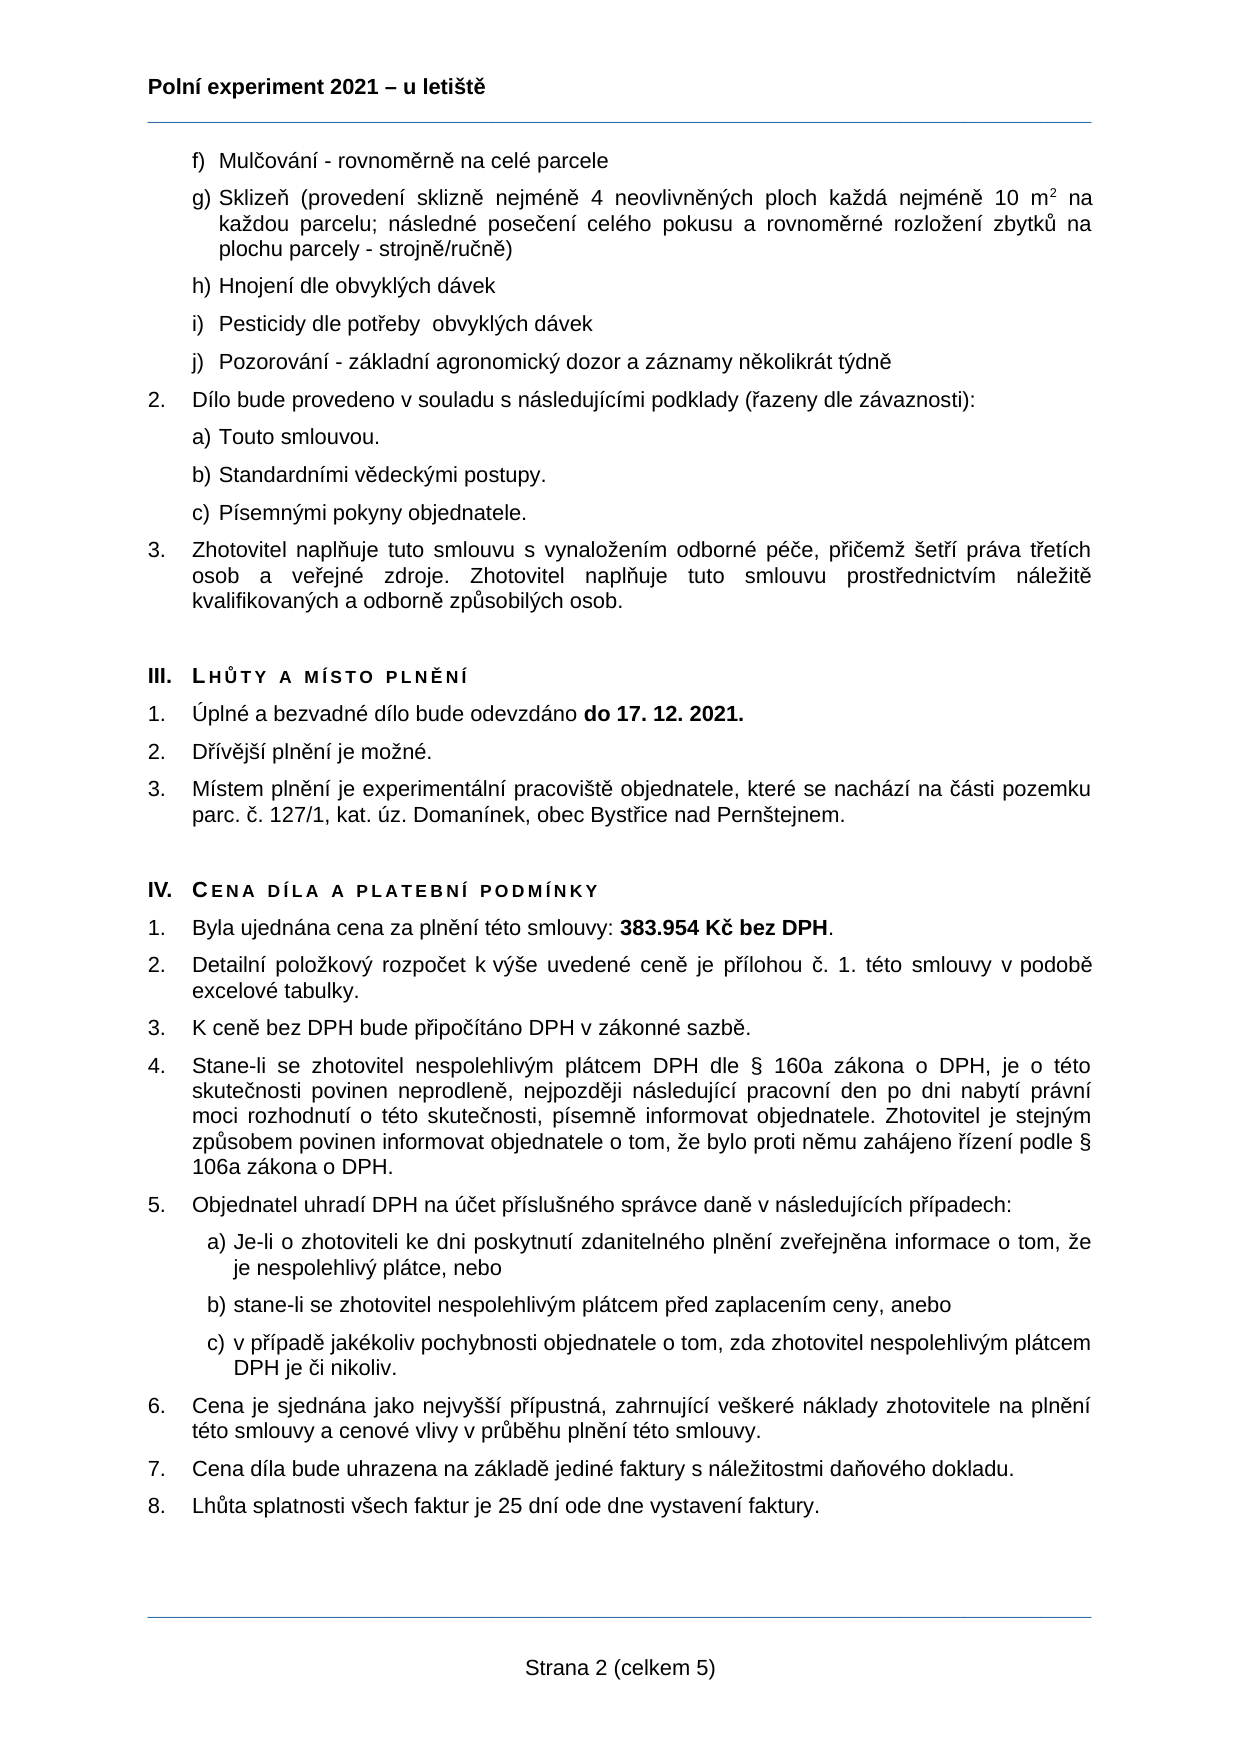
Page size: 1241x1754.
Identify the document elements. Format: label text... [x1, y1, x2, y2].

list Cena díla a platební podmínky [148, 877, 1093, 902]
list Lhůta splatnosti všech faktur je 25 dní ode dne vystavení faktury. [148, 1493, 1093, 1519]
list Dílo bude provedeno v souladu s následujícími podklady (řazeny dle závaznosti): [148, 387, 1093, 412]
list Dřívější plnění je možné. [148, 739, 1093, 764]
list Zhotovitel naplňuje tuto smlouvu s vynaložením odborné péče, přičemž šetří práva třetích osob a veřejné zdroje. Zhotovitel naplňuje tuto smlouvu prostřednictvím náležitě kvalifikovaných a odborně způsobilých osob. [148, 537, 1093, 613]
list Detailní položkový rozpočet k výše uvedené ceně je přílohou č. 1. této smlouvy v podobě excelové tabulky. [148, 952, 1093, 1003]
list stane-li se zhotovitel nespolehlivým plátcem před zaplacením ceny, anebo [207, 1292, 1093, 1317]
list Pesticidy dle potřeby obvyklých dávek [192, 311, 1093, 336]
list v případě jakékoliv pochybnosti objednatele o tom, zda zhotovitel nespolehlivým plátcem DPH je či nikoliv. [207, 1330, 1093, 1380]
list Je-li o zhotoviteli ke dni poskytnutí zdanitelného plnění zveřejněna informace o tom, že je nespolehlivý plátce, nebo [207, 1229, 1093, 1280]
list Písemnými pokyny objednatele. [192, 500, 1093, 525]
list Byla ujednána cena za plnění této smlouvy: 383.954 Kč bez DPH. [148, 915, 1093, 940]
list Cena díla bude uhrazena na základě jediné faktury s náležitostmi daňového dokladu. [148, 1456, 1093, 1481]
list Úplné a bezvadné dílo bude odevzdáno do 17. 12. 2021. [148, 701, 1093, 726]
list Sklizeň (provedení sklizně nejméně 4 neovlivněných ploch každá nejméně 10 m2 na každou parcelu; následné posečení celého pokusu a rovnoměrné rozložení zbytků na plochu parcely - strojně/ručně) [192, 185, 1093, 261]
list Pozorování - základní agronomický dozor a záznamy několikrát týdně [192, 349, 1093, 374]
list K ceně bez DPH bude připočítáno DPH v zákonné sazbě. [148, 1015, 1093, 1041]
list Stane-li se zhotovitel nespolehlivým plátcem DPH dle § 160a zákona o DPH, je o této skutečnosti povinen neprodleně, nejpozději následující pracovní den po dni nabytí právní moci rozhodnutí o této skutečnosti, písemně informovat objednatele. Zhotovitel je stejným způsobem povinen informovat objednatele o tom, že bylo proti němu zahájeno řízení podle § 106a zákona o DPH. [148, 1053, 1093, 1179]
list Hnojení dle obvyklých dávek [192, 273, 1093, 299]
list Cena je sjednána jako nejvyšší přípustná, zahrnující veškeré náklady zhotovitele na plnění této smlouvy a cenové vlivy v průběhu plnění této smlouvy. [148, 1393, 1093, 1443]
list Objednatel uhradí DPH na účet příslušného správce daně v následujících případech: [148, 1192, 1093, 1217]
list Lhůty a místo plnění [148, 663, 1093, 688]
list Touto smlouvou. [192, 424, 1093, 449]
list Místem plnění je experimentální pracoviště objednatele, které se nachází na části pozemku parc. č. 127/1, kat. úz. Domanínek, obec Bystřice nad Pernštejnem. [148, 776, 1093, 827]
list Mulčování - rovnoměrně na celé parcele [192, 148, 1093, 173]
list Standardními vědeckými postupy. [192, 462, 1093, 487]
